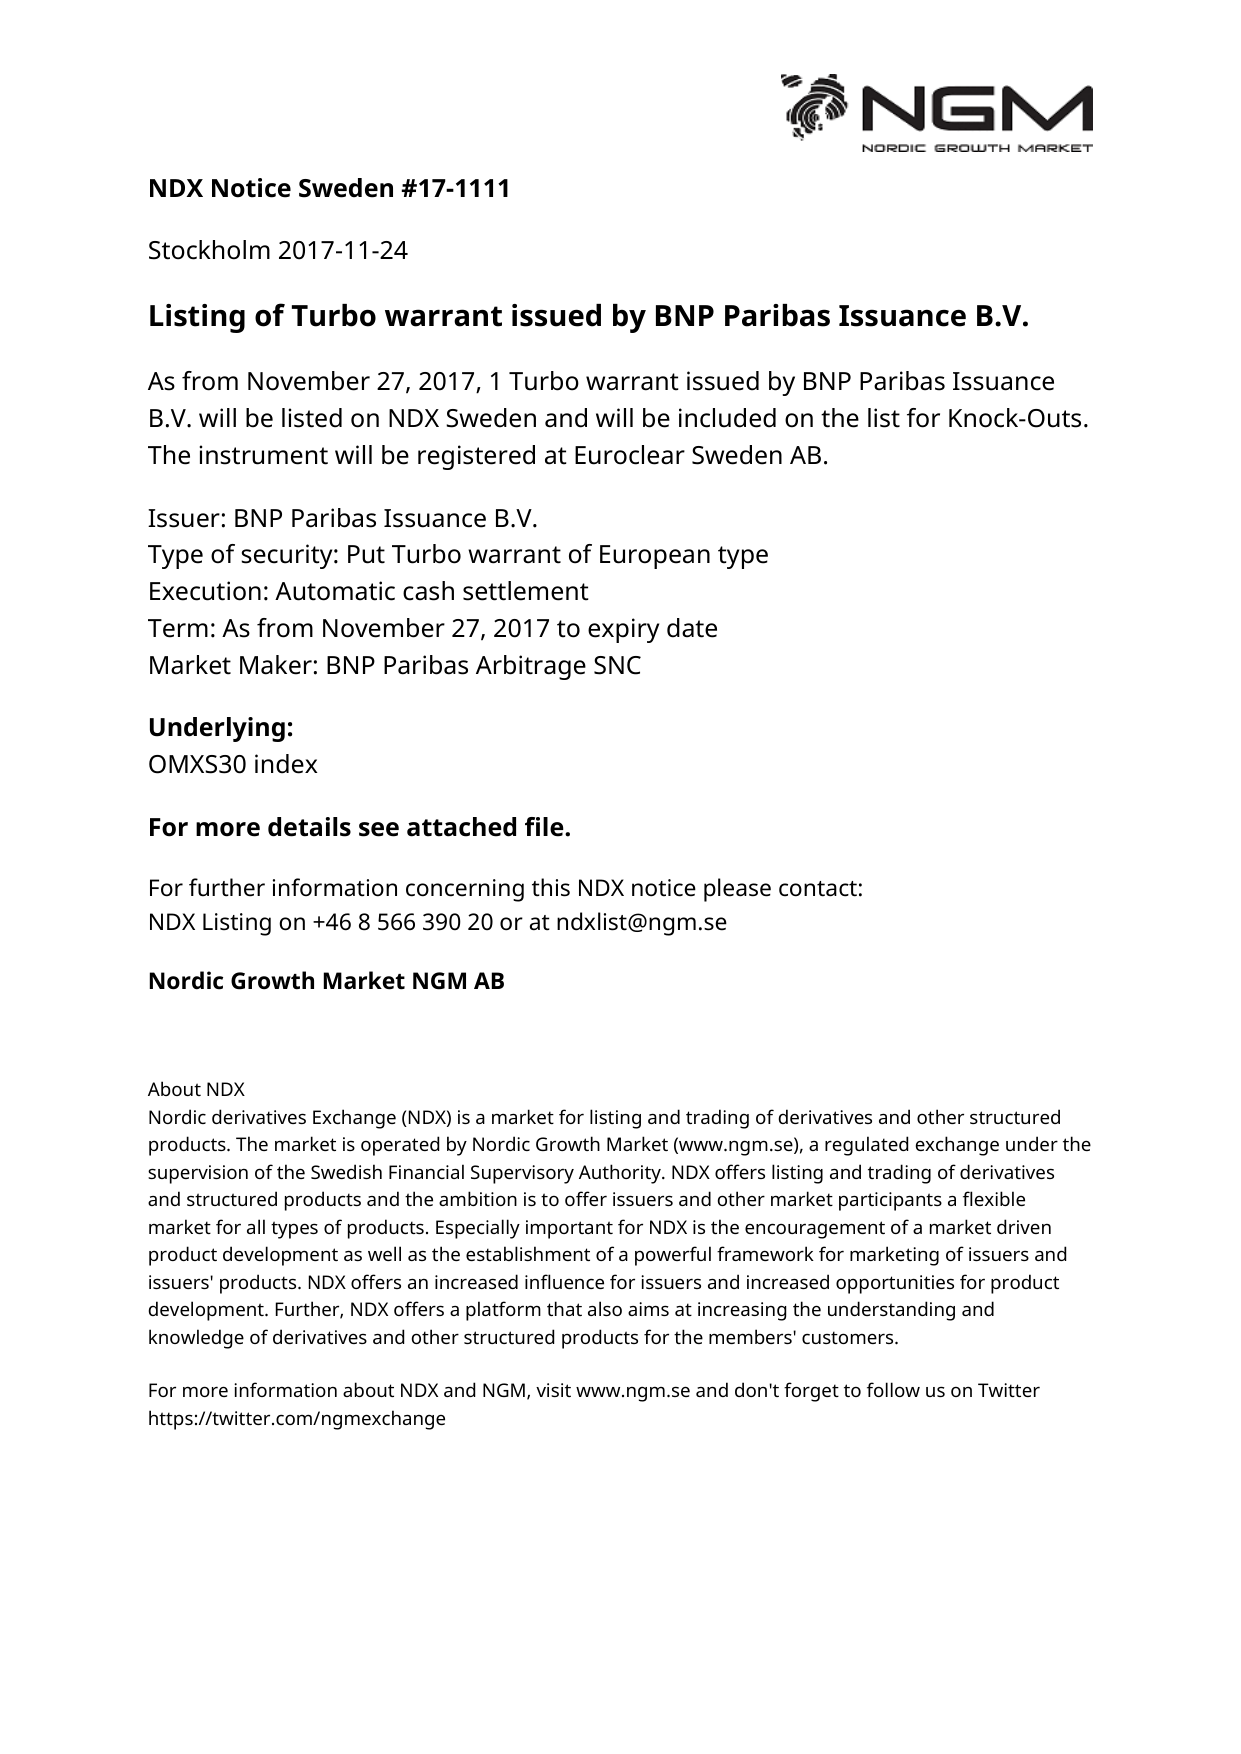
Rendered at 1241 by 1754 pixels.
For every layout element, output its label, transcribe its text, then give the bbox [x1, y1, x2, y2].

text Nordic derivatives Exchange (NDX) is a market for listing and trading of derivatives and other structured products. The market is operated by Nordic Growth Market (www.ngm.se), a regulated exchange under the supervision of the Swedish Financial Supervisory Authority. NDX offers listing and trading of derivatives and structured products and the ambition is to offer issuers and other market participants a flexible market for all types of products. Especially important for NDX is the encouragement of a market driven product development as well as the establishment of a powerful framework for marketing of issuers and issuers' products. NDX offers an increased influence for issuers and increased opportunities for product development. Further, NDX offers a platform that also aims at increasing the understanding and knowledge of derivatives and other structured products for the members' customers. [148, 1104, 1092, 1349]
text Listing of Turbo warrant issued by BNP Paribas Issuance B.V. [148, 295, 1092, 335]
text Term: As from November 27, 2017 to expiry date [148, 611, 1092, 644]
text Issuer: BNP Paribas Issuance B.V. [148, 500, 1092, 534]
picture [781, 74, 1093, 152]
text Type of security: Put Turbo warrant of European type [148, 537, 1092, 571]
text Stockholm 2017-11-24 [148, 233, 1092, 267]
text For further information concerning this NDX notice please contact: [148, 872, 1092, 903]
text Market Maker: BNP Paribas Arbitrage SNC [148, 647, 1092, 681]
text NDX Notice Sweden #17-1111 [148, 170, 1092, 204]
text Nordic Growth Market NGM AB [148, 965, 1092, 996]
text Underlying: [148, 710, 1092, 744]
text OMXS30 index [148, 747, 1092, 781]
text As from November 27, 2017, 1 Turbo warrant issued by BNP Paribas Issuance B.V. will be listed on NDX Sweden and will be included on the list for Knock-Outs. The instrument will be registered at Euroclear Sweden AB. [148, 364, 1092, 472]
text About NDX [148, 1076, 1092, 1102]
text Execution: Automatic cash settlement [148, 574, 1092, 608]
text For more information about NDX and NGM, visit www.ngm.se and don't forget to follow us on Twitter https://twitter.com/ngmexchange [148, 1377, 1092, 1430]
text For more details see attached file. [148, 809, 1092, 843]
text NDX Listing on +46 8 566 390 20 or at ndxlist@ngm.se [148, 906, 1092, 937]
